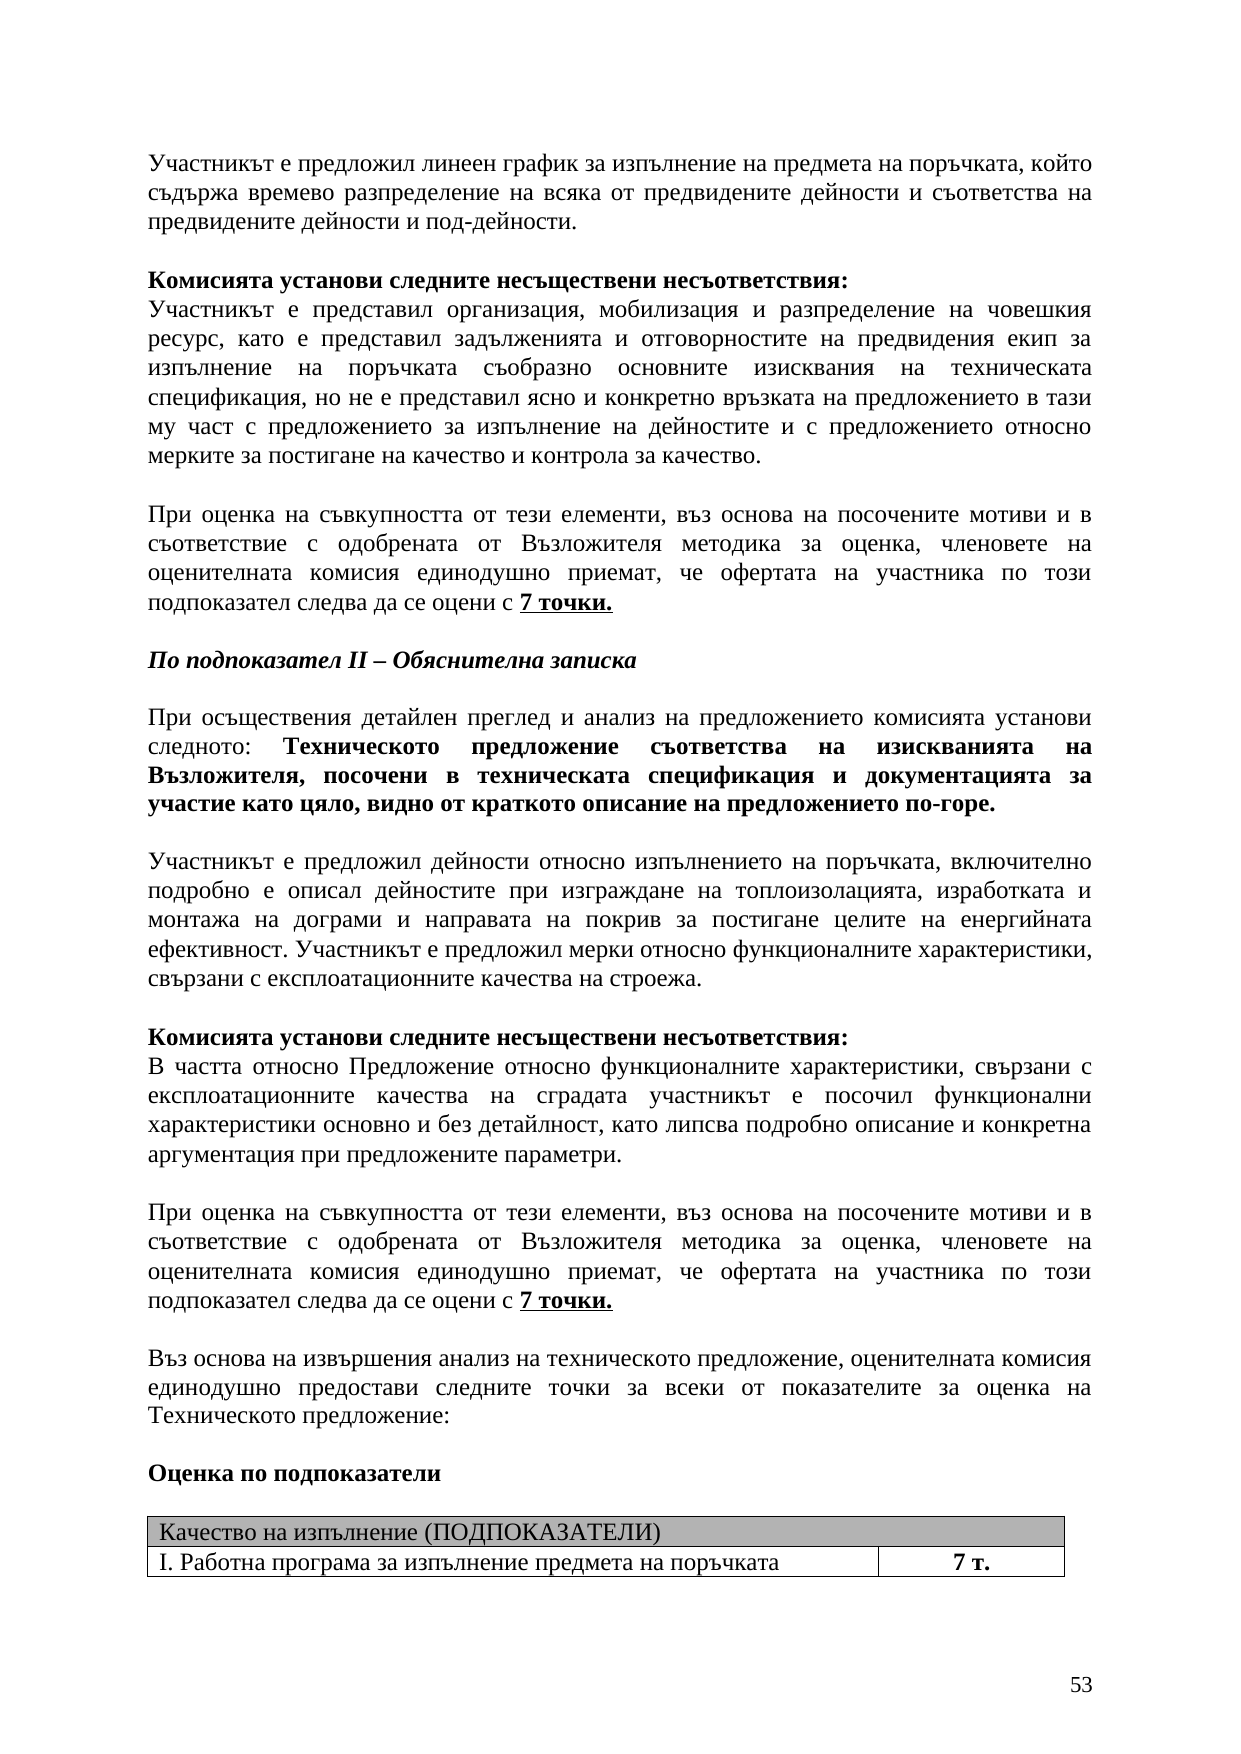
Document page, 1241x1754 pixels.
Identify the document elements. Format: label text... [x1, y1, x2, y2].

text Участникът е предложил дейности относно изпълнението на поръчката, включително подробно е описал дейностите при изграждане на топлоизолацията, изработката и монтажа на дограми и направата на покрив за постигане целите на енергийната ефективност. Участникът е предложил мерки относно функционалните характеристики, свързани с експлоатационните качества на строежа. [148, 846, 1093, 992]
text Комисията установи следните несъществени несъответствия: [148, 1022, 1093, 1050]
table_cell І. Работна програма за изпълнение предмета на поръчката [148, 1547, 878, 1576]
text При осъществения детайлен преглед и анализ на предложението комисията установи следното: Техническото предложение съответства на изискванията на Възложителя, посочени в техническата спецификация и документацията за участие като цяло, видно от краткото описание на предложението по-горе. [148, 702, 1093, 817]
text Участникът е предложил линеен график за изпълнение на предмета на поръчката, който съдържа времево разпределение на всяка от предвидените дейности и съответства на предвидените дейности и под-дейности. [148, 148, 1093, 235]
text Комисията установи следните несъществени несъответствия: [148, 265, 1093, 293]
text В частта относно Предложение относно функционалните характеристики, свързани с експлоатационните качества на сградата участникът е посочил функционални характеристики основно и без детайлност, като липсва подробно описание и конкретна аргументация при предложените параметри. [148, 1051, 1093, 1167]
text Въз основа на извършения анализ на техническото предложение, оценителната комисия единодушно предостави следните точки за всеки от показателите за оценка на Техническото предложение: [148, 1343, 1093, 1429]
list При оценка на съвкупността от тези елементи, въз основа на посочените мотиви и в съответствие с одобрената от Възложителя методика за оценка, членовете на оценителната комисия единодушно приемат, че офертата на участника по този подпоказател следва да се оцени с 7 точки. [148, 1197, 1093, 1314]
text Участникът е представил организация, мобилизация и разпределение на човешкия ресурс, като е представил задълженията и отговорностите на предвидения екип за изпълнение на поръчката съобразно основните изисквания на техническата спецификация, но не е представил ясно и конкретно връзката на предложението в тази му част с предложението за изпълнение на дейностите и с предложението относно мерките за постигане на качество и контрола за качество. [148, 294, 1093, 469]
list При оценка на съвкупността от тези елементи, въз основа на посочените мотиви и в съответствие с одобрената от Възложителя методика за оценка, членовете на оценителната комисия единодушно приемат, че офертата на участника по този подпоказател следва да се оцени с 7 точки. [148, 499, 1093, 615]
text По подпоказател II – Обяснителна записка [148, 645, 1093, 673]
text Оценка по подпоказатели [148, 1458, 1093, 1487]
table_header Качество на изпълнение (ПОДПОКАЗАТЕЛИ) [148, 1517, 1064, 1546]
table_cell 7 т. [879, 1547, 1064, 1576]
